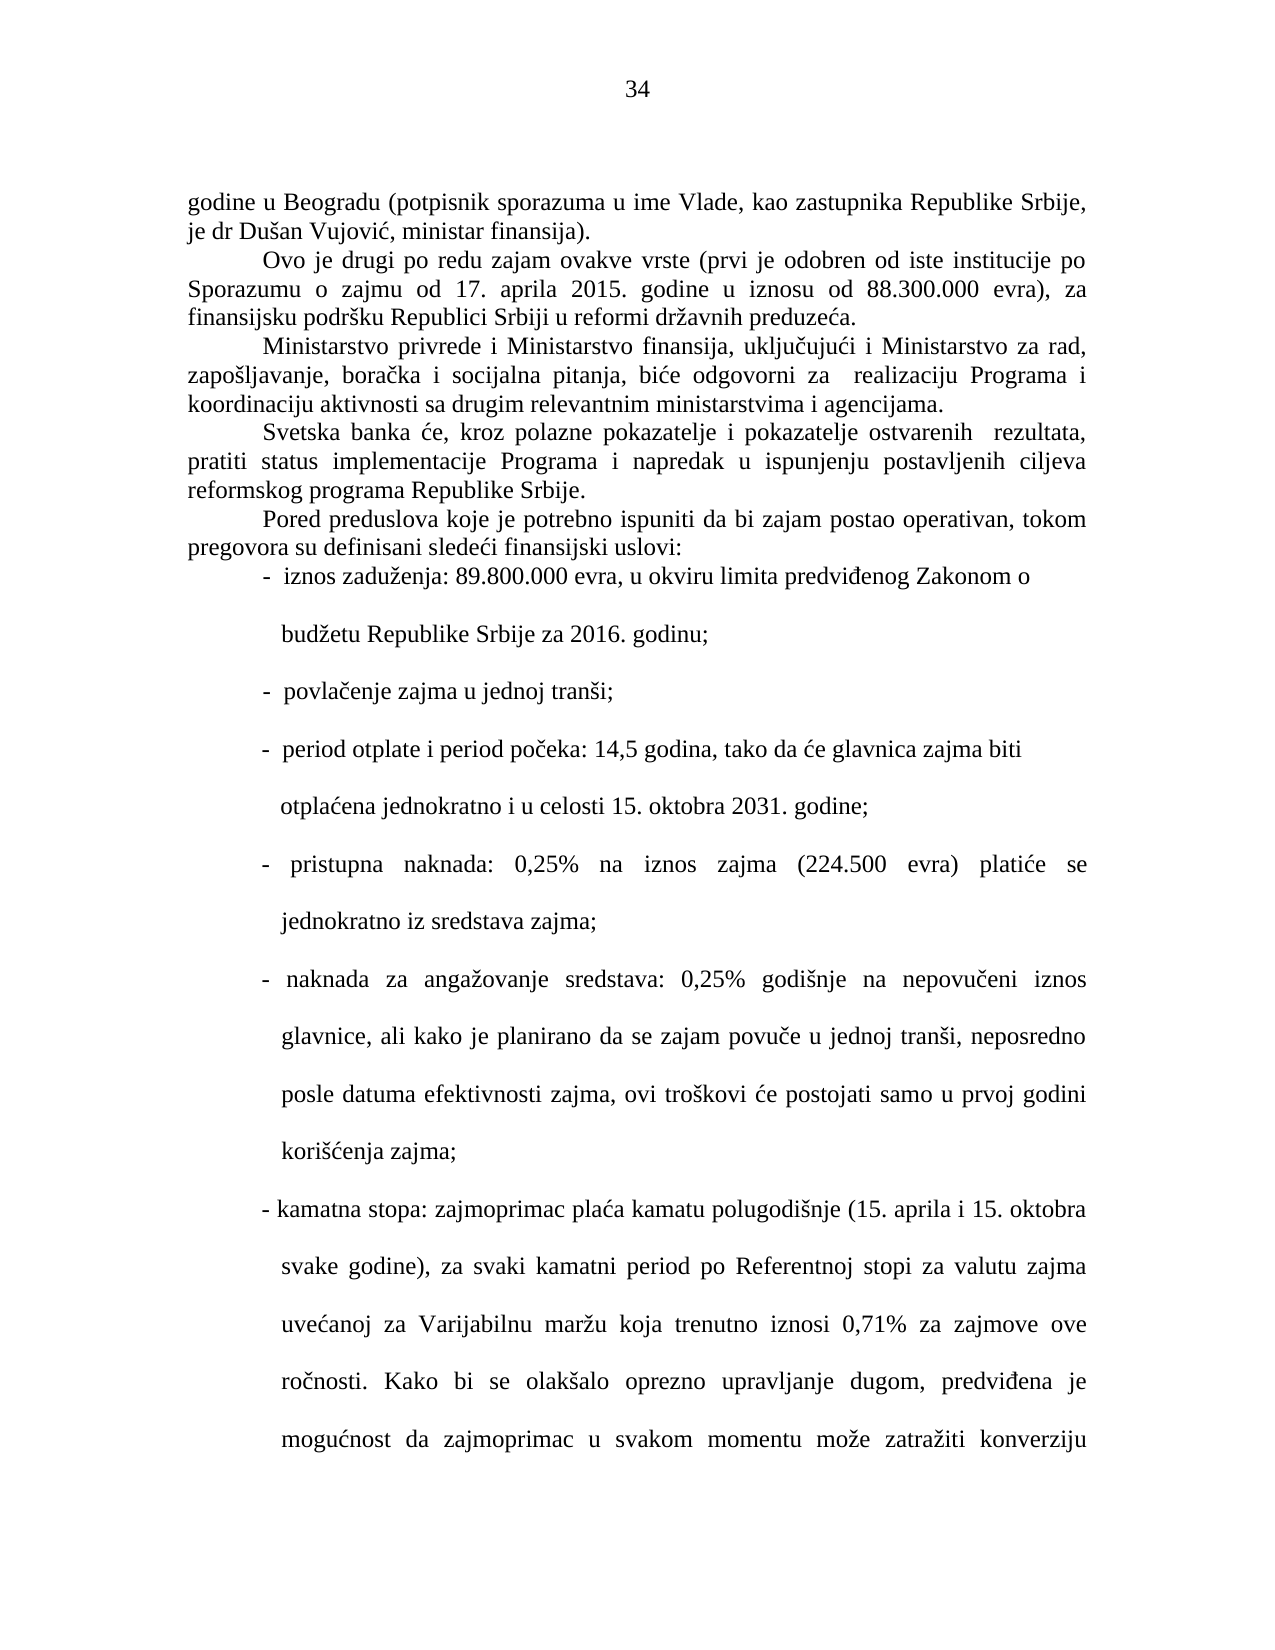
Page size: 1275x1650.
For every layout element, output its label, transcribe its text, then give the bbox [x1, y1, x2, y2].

text - period otplate i period počeka: 14,5 godina, tako da će glavnica zajma biti [261, 734, 1087, 762]
text otplaćena jednokratno i u celosti 15. oktobra 2031. godine; [261, 791, 1087, 820]
text - iznos zaduženja: 89.800.000 evra, u okviru limita predviđenog Zakonom o [262, 561, 1087, 590]
text Pored preduslova koje je potrebno ispuniti da bi zajam postao operativan, tokom pregovora su definisani sledeći finansijski uslovi: [187, 504, 1087, 561]
text Ovo je drugi po redu zajam ovakve vrste (prvi je odobren od iste institucije po Sporazumu o zajmu od 17. aprila 2015. godine u iznosu od 88.300.000 evra), za finansijsku podršku Republici Srbiji u reformi državnih preduzeća. [187, 245, 1087, 331]
text Svetska banka će, kroz polazne pokazatelje i pokazatelje ostvarenih rezultata, pratiti status implementacije Programa i napredak u ispunjenju postavljenih ciljeva reformskog programa Republike Srbije. [187, 417, 1087, 504]
text budžetu Republike Srbije za 2016. godinu; [262, 619, 1087, 647]
text - naknada za angažovanje sredstava: 0,25% godišnje na nepovučeni iznos glavnice, ali kako je planirano da se zajam povuče u jednoj tranši, neposredno posle datuma efektivnosti zajma, ovi troškovi će postojati samo u prvoj godini korišćenja zajma; [208, 964, 1087, 1165]
text - pristupna naknada: 0,25% na iznos zajma (224.500 evra) platiće se jednokratno iz sredstava zajma; [208, 849, 1087, 935]
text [187, 187, 1087, 245]
text Ministarstvo privrede i Ministarstvo finansija, uključujući i Ministarstvo za rad, zapošljavanje, boračka i socijalna pitanja, biće odgovorni za realizaciju Programa i koordinaciju aktivnosti sa drugim relevantnim ministarstvima i agencijama. [187, 331, 1087, 417]
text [206, 1194, 1087, 1452]
text - povlačenje zajma u jednoj tranši; [187, 676, 1087, 705]
